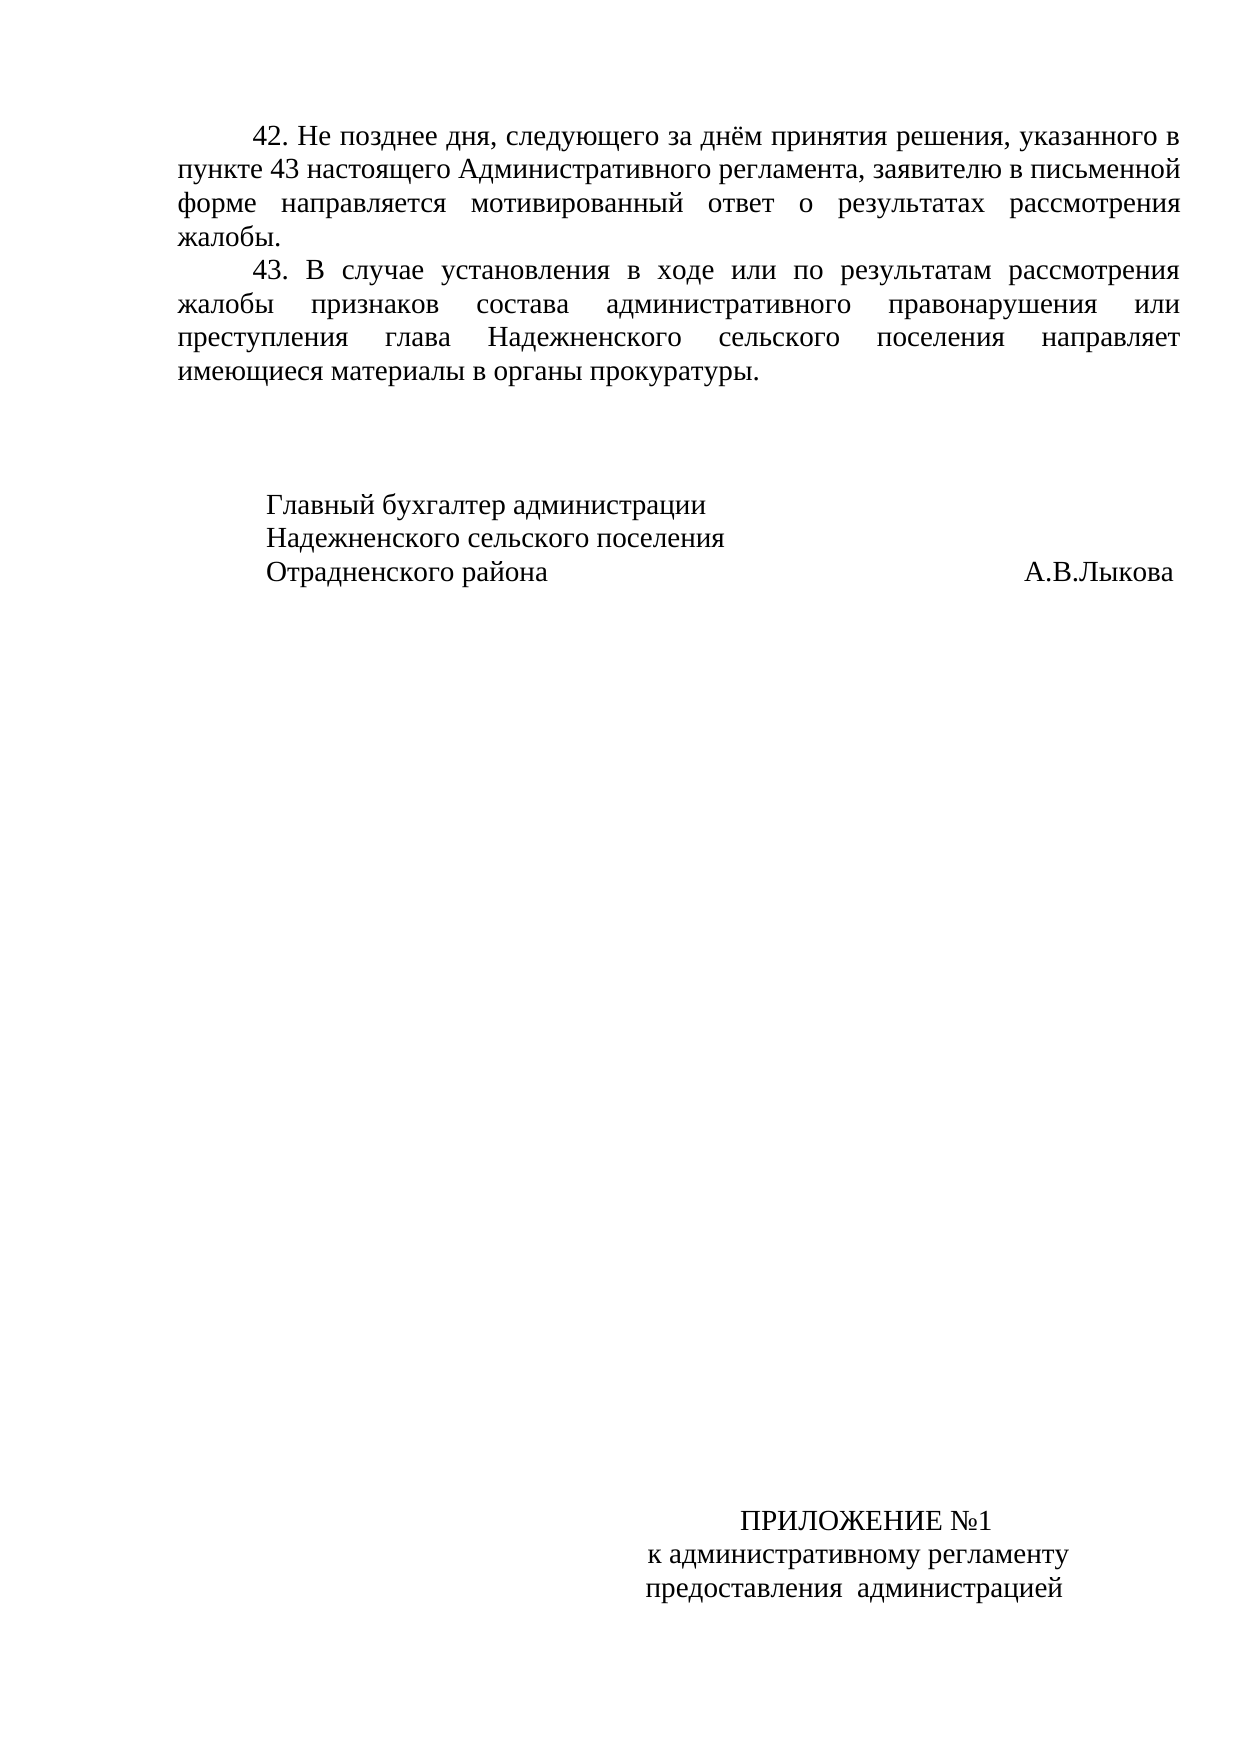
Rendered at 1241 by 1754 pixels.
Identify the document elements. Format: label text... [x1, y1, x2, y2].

text 43. В случае установления в ходе или по результатам рассмотрения жалобы признаков состава административного правонарушения или преступления глава Надежненского сельского поселения направляет имеющиеся материалы в органы прокуратуры. [177, 252, 1181, 386]
text ПРИЛОЖЕНИЕ №1 [266, 1503, 1181, 1537]
text предоставления администрацией [177, 1570, 1181, 1604]
text Главный бухгалтер администрации [266, 487, 1181, 521]
text Отрадненского района А.В.Лыкова [266, 554, 1181, 621]
text 42. Не позднее дня, следующего за днём принятия решения, указанного в пункте 43 настоящего Административного регламента, заявителю в письменной форме направляется мотивированный ответ о результатах рассмотрения жалобы. [177, 118, 1181, 252]
text Надежненского сельского поселения [266, 521, 1181, 554]
text к административному регламенту [266, 1537, 1181, 1570]
